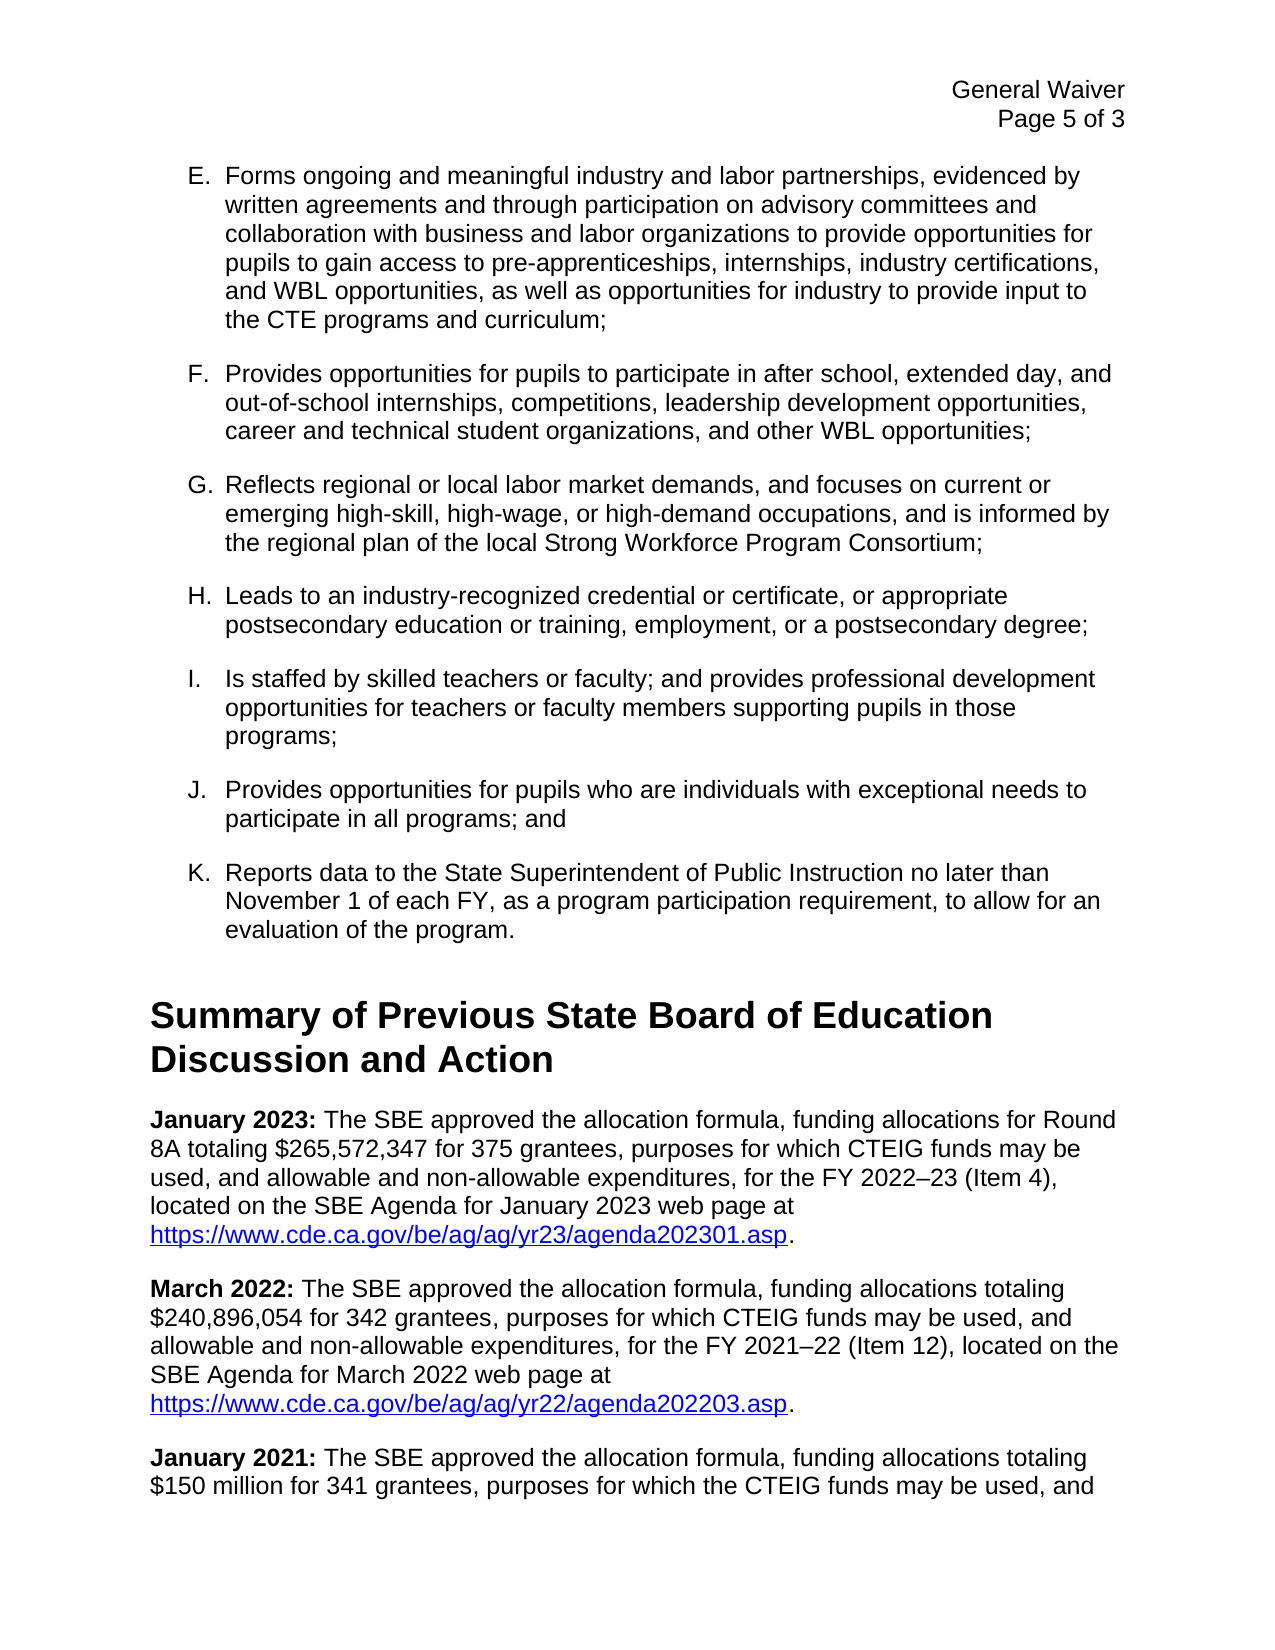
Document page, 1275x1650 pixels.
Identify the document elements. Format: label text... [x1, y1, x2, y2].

list Is staffed by skilled teachers or faculty; and provides professional development opportunities for teachers or faculty members supporting pupils in those programs; [187, 664, 1125, 750]
list Reports data to the State Superintendent of Public Instruction no later than November 1 of each FY, as a program participation requirement, to allow for an evaluation of the program. [187, 857, 1125, 944]
text March 2022: The SBE approved the allocation formula, funding allocations totaling $240,896,054 for 342 grantees, purposes for which CTEIG funds may be used, and allowable and non-allowable expenditures, for the FY 2021–22 (Item 12), located on the SBE Agenda for March 2022 web page at https://www.cde.ca.gov/be/ag/ag/yr22/agenda202203.asp. [150, 1274, 1125, 1417]
list Leads to an industry-recognized credential or certificate, or appropriate postsecondary education or training, employment, or a postsecondary degree; [187, 581, 1125, 639]
list Reflects regional or local labor market demands, and focuses on current or emerging high-skill, high-wage, or high-demand occupations, and is informed by the regional plan of the local Strong Workforce Program Consortium; [187, 470, 1125, 556]
list Forms ongoing and meaningful industry and labor partnerships, evidenced by written agreements and through participation on advisory committees and collaboration with business and labor organizations to provide opportunities for pupils to gain access to pre-apprenticeships, internships, industry certifications, and WBL opportunities, as well as opportunities for industry to provide input to the CTE programs and curriculum; [187, 161, 1125, 334]
text January 2023: The SBE approved the allocation formula, funding allocations for Round 8A totaling $265,572,347 for 375 grantees, purposes for which CTEIG funds may be used, and allowable and non-allowable expenditures, for the FY 2022–23 (Item 4), located on the SBE Agenda for January 2023 web page at https://www.cde.ca.gov/be/ag/ag/yr23/agenda202301.asp. [150, 1105, 1125, 1249]
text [150, 1442, 1125, 1500]
subtitle Summary of Previous State Board of Education Discussion and Action [150, 994, 1125, 1080]
list Provides opportunities for pupils who are individuals with exceptional needs to participate in all programs; and [187, 775, 1125, 832]
list Provides opportunities for pupils to participate in after school, extended day, and out-of-school internships, competitions, leadership development opportunities, career and technical student organizations, and other WBL opportunities; [187, 359, 1125, 445]
